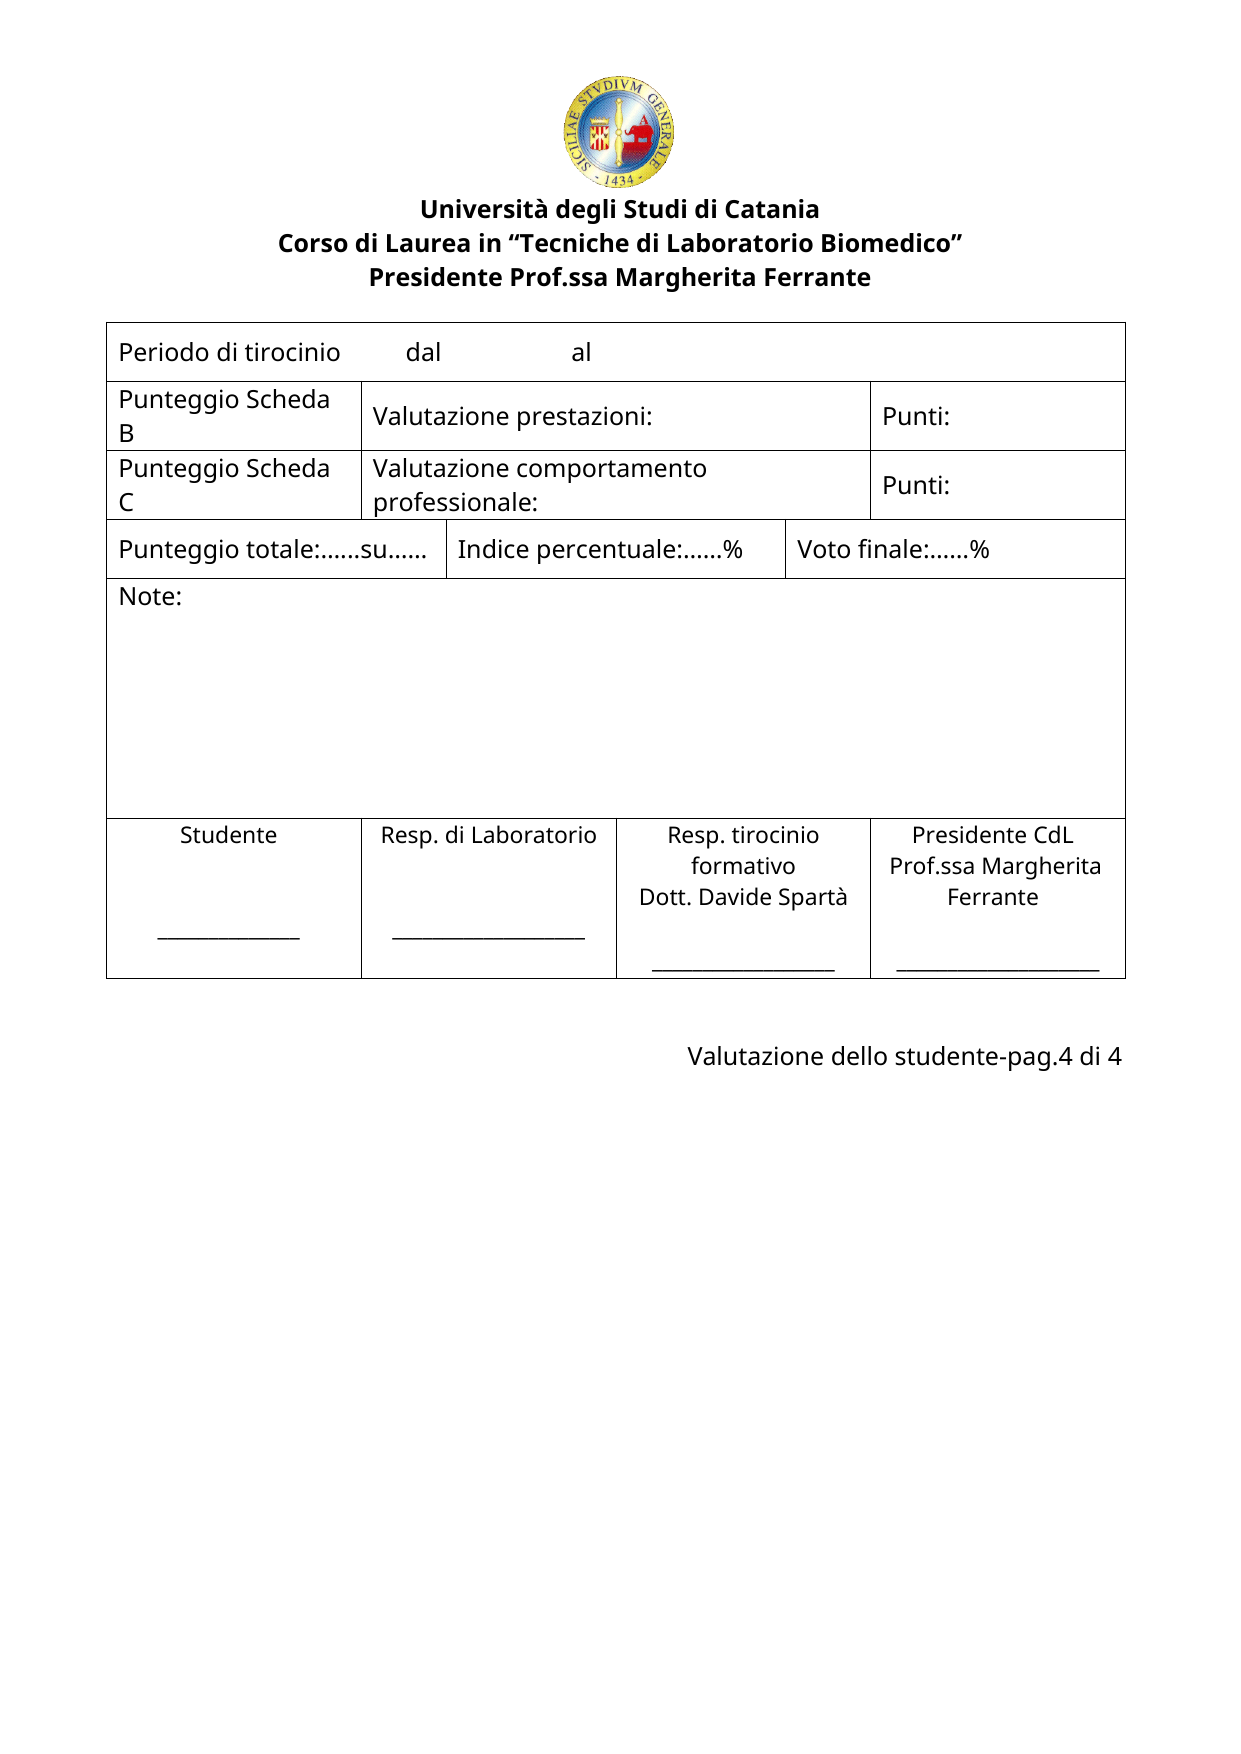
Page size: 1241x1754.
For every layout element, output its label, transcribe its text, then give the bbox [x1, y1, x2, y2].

table_cell Presidente CdL Prof.ssa Margherita Ferrante ____________________ [871, 819, 1125, 978]
table_cell Note: [107, 579, 1125, 817]
table_cell Valutazione comportamento professionale: [362, 451, 870, 519]
table_cell Voto finale:……% [786, 520, 1125, 578]
table_cell Periodo di tirocinio dal al [107, 323, 1125, 381]
table_cell Punteggio Scheda B [107, 382, 361, 450]
table_cell Indice percentuale:……% [447, 520, 785, 578]
table_cell Valutazione prestazioni: [362, 382, 870, 450]
table_cell Punteggio totale:…...su…… [107, 520, 446, 578]
table_cell Studente ______________ [107, 819, 361, 978]
table_cell Punteggio Scheda C [107, 451, 361, 519]
table_cell Punti: [871, 451, 1125, 519]
picture [561, 73, 679, 192]
table_cell Resp. di Laboratorio ___________________ [362, 819, 616, 978]
table_cell Punti: [871, 382, 1125, 450]
text Valutazione dello studente-pag.4 di 4 [118, 1039, 1122, 1073]
table_cell Resp. tirocinio formativo Dott. Davide Spartà __________________ [617, 819, 870, 978]
